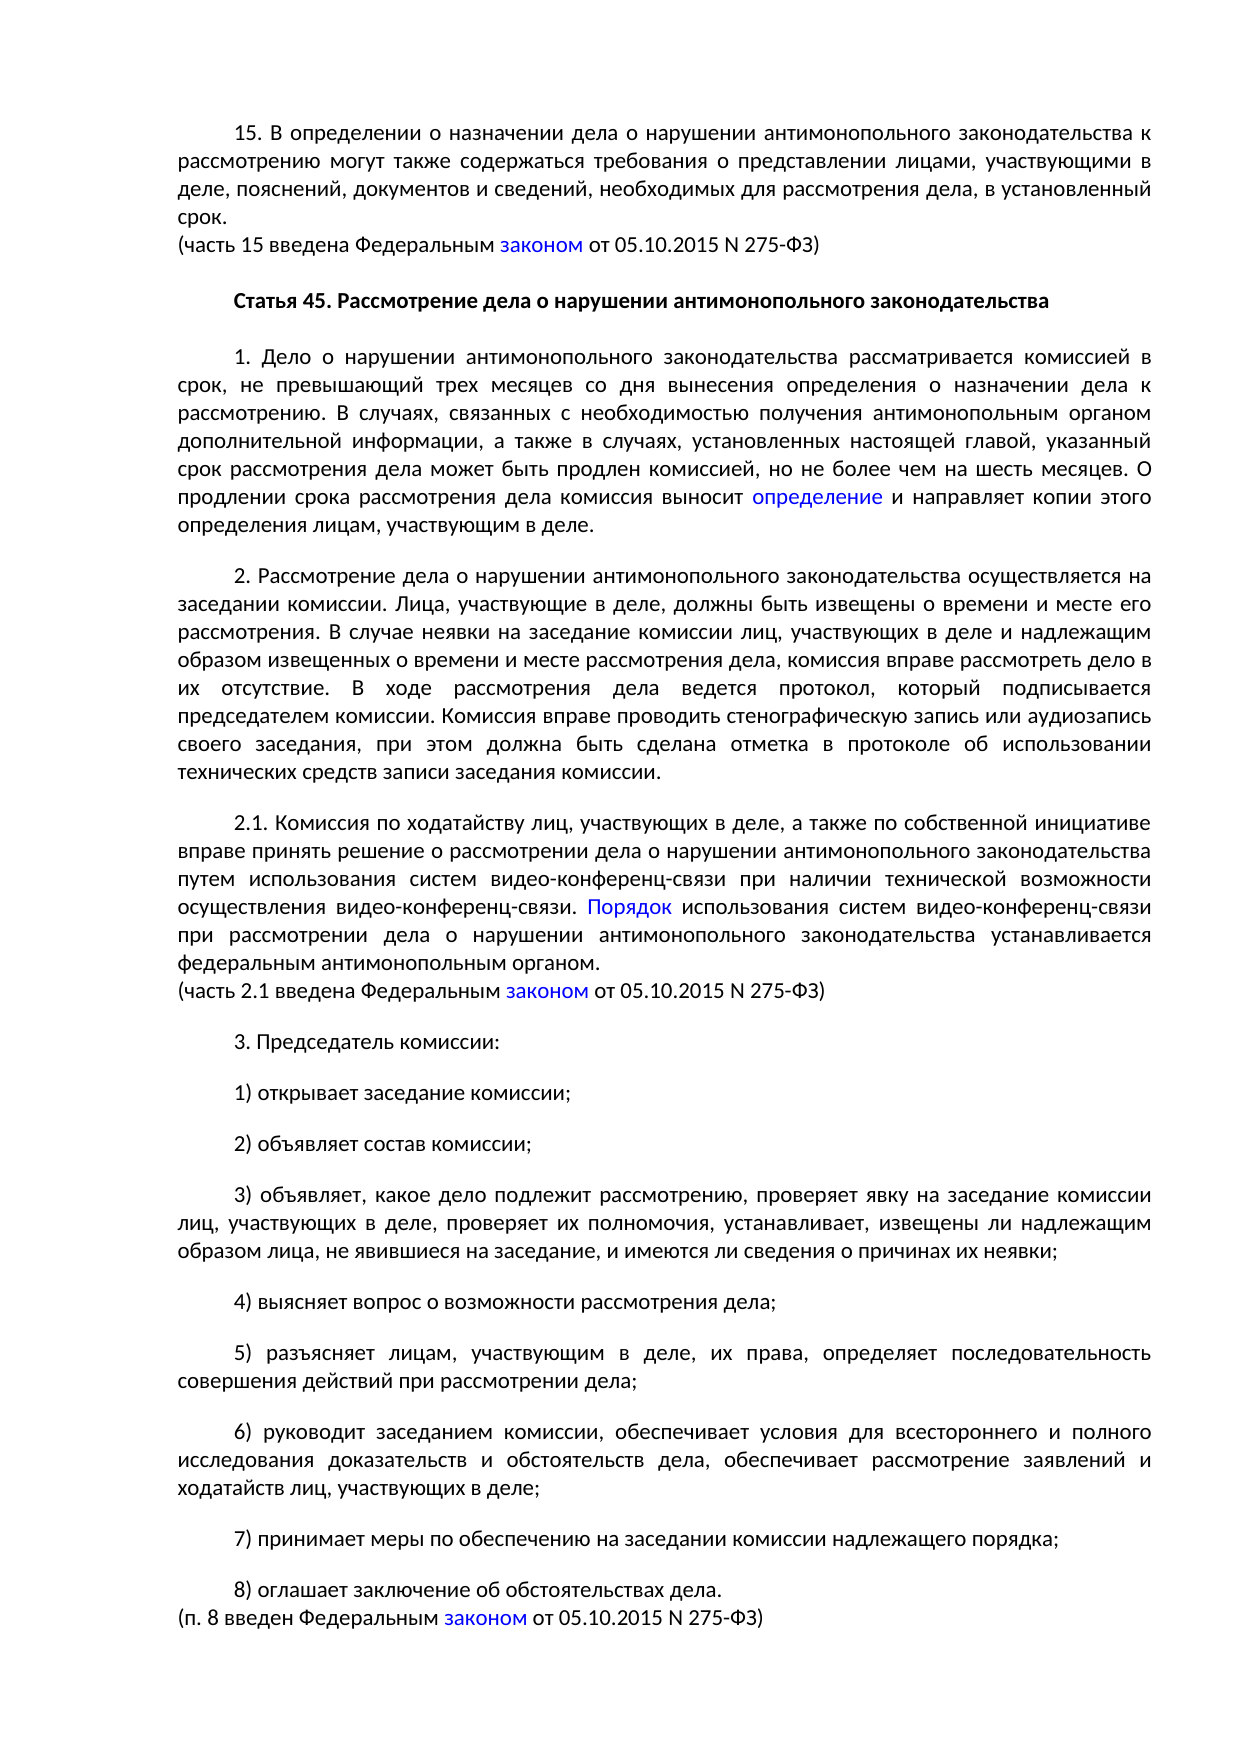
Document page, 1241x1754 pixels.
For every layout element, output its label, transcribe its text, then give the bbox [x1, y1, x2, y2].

text 1. Дело о нарушении антимонопольного законодательства рассматривается комиссией в срок, не превышающий трех месяцев со дня вынесения определения о назначении дела к рассмотрению. В случаях, связанных с необходимостью получения антимонопольным органом дополнительной информации, а также в случаях, установленных настоящей главой, указанный срок рассмотрения дела может быть продлен комиссией, но не более чем на шесть месяцев. О продлении срока рассмотрения дела комиссия выносит определение и направляет копии этого определения лицам, участвующим в деле. [177, 342, 1152, 538]
text 3. Председатель комиссии: [177, 1027, 1152, 1056]
text 7) принимает меры по обеспечению на заседании комиссии надлежащего порядка; [177, 1524, 1152, 1552]
text 1) открывает заседание комиссии; [177, 1078, 1152, 1106]
text (часть 2.1 введена Федеральным законом от 05.10.2015 N 275-ФЗ) [177, 977, 1152, 1004]
text (часть 15 введена Федеральным законом от 05.10.2015 N 275-ФЗ) [177, 230, 1152, 258]
text 15. В определении о назначении дела о нарушении антимонопольного законодательства к рассмотрению могут также содержаться требования о представлении лицами, участвующими в деле, пояснений, документов и сведений, необходимых для рассмотрения дела, в установленный срок. [177, 118, 1152, 230]
text 2.1. Комиссия по ходатайству лиц, участвующих в деле, а также по собственной инициативе вправе принять решение о рассмотрении дела о нарушении антимонопольного законодательства путем использования систем видео-конференц-связи при наличии технической возможности осуществления видео-конференц-связи. Порядок использования систем видео-конференц-связи при рассмотрении дела о нарушении антимонопольного законодательства устанавливается федеральным антимонопольным органом. [177, 808, 1152, 977]
text 5) разъясняет лицам, участвующим в деле, их права, определяет последовательность совершения действий при рассмотрении дела; [177, 1338, 1152, 1394]
text 4) выясняет вопрос о возможности рассмотрения дела; [177, 1287, 1152, 1315]
text 2) объявляет состав комиссии; [177, 1129, 1152, 1157]
text 6) руководит заседанием комиссии, обеспечивает условия для всестороннего и полного исследования доказательств и обстоятельств дела, обеспечивает рассмотрение заявлений и ходатайств лиц, участвующих в деле; [177, 1417, 1152, 1501]
title Статья 45. Рассмотрение дела о нарушении антимонопольного законодательства [177, 286, 1152, 314]
text (п. 8 введен Федеральным законом от 05.10.2015 N 275-ФЗ) [177, 1603, 1152, 1631]
text 3) объявляет, какое дело подлежит рассмотрению, проверяет явку на заседание комиссии лиц, участвующих в деле, проверяет их полномочия, устанавливает, извещены ли надлежащим образом лица, не явившиеся на заседание, и имеются ли сведения о причинах их неявки; [177, 1180, 1152, 1264]
text 8) оглашает заключение об обстоятельствах дела. [177, 1575, 1152, 1603]
text 2. Рассмотрение дела о нарушении антимонопольного законодательства осуществляется на заседании комиссии. Лица, участвующие в деле, должны быть извещены о времени и месте его рассмотрения. В случае неявки на заседание комиссии лиц, участвующих в деле и надлежащим образом извещенных о времени и месте рассмотрения дела, комиссия вправе рассмотреть дело в их отсутствие. В ходе рассмотрения дела ведется протокол, который подписывается председателем комиссии. Комиссия вправе проводить стенографическую запись или аудиозапись своего заседания, при этом должна быть сделана отметка в протоколе об использовании технических средств записи заседания комиссии. [177, 561, 1152, 786]
